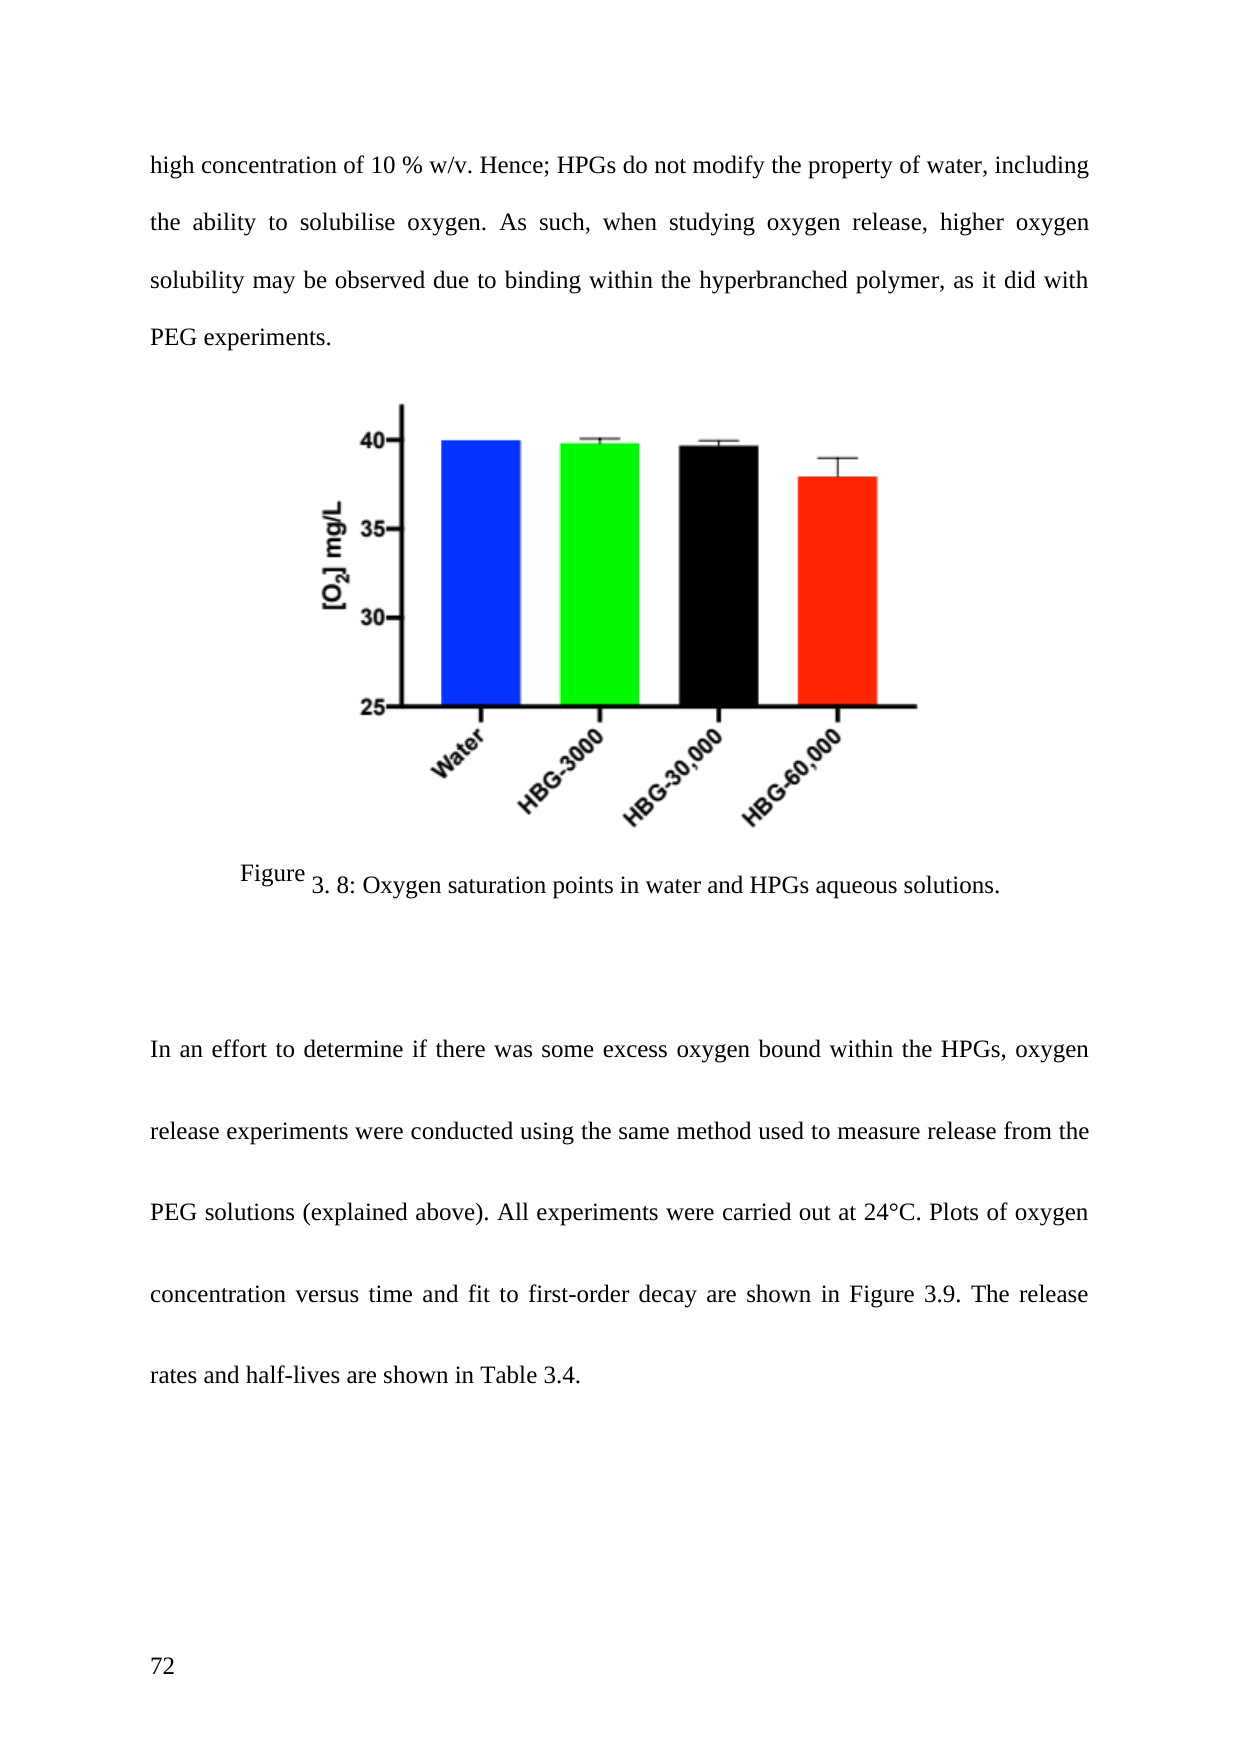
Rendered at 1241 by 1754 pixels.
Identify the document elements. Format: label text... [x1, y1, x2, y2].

text In an effort to determine if there was some excess oxygen bound within the HPGs, oxygen release experiments were conducted using the same method used to measure release from the PEG solutions (explained above). All experiments were carried out at 24°C. Plots of oxygen concentration versus time and fit to first-order decay are shown in Figure 3.9. The release rates and half-lives are shown in Table 3.4. [150, 1034, 1090, 1401]
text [150, 150, 1090, 351]
text Figure 3. 8: Oxygen saturation points in water and HPGs aqueous solutions. [150, 858, 1090, 898]
